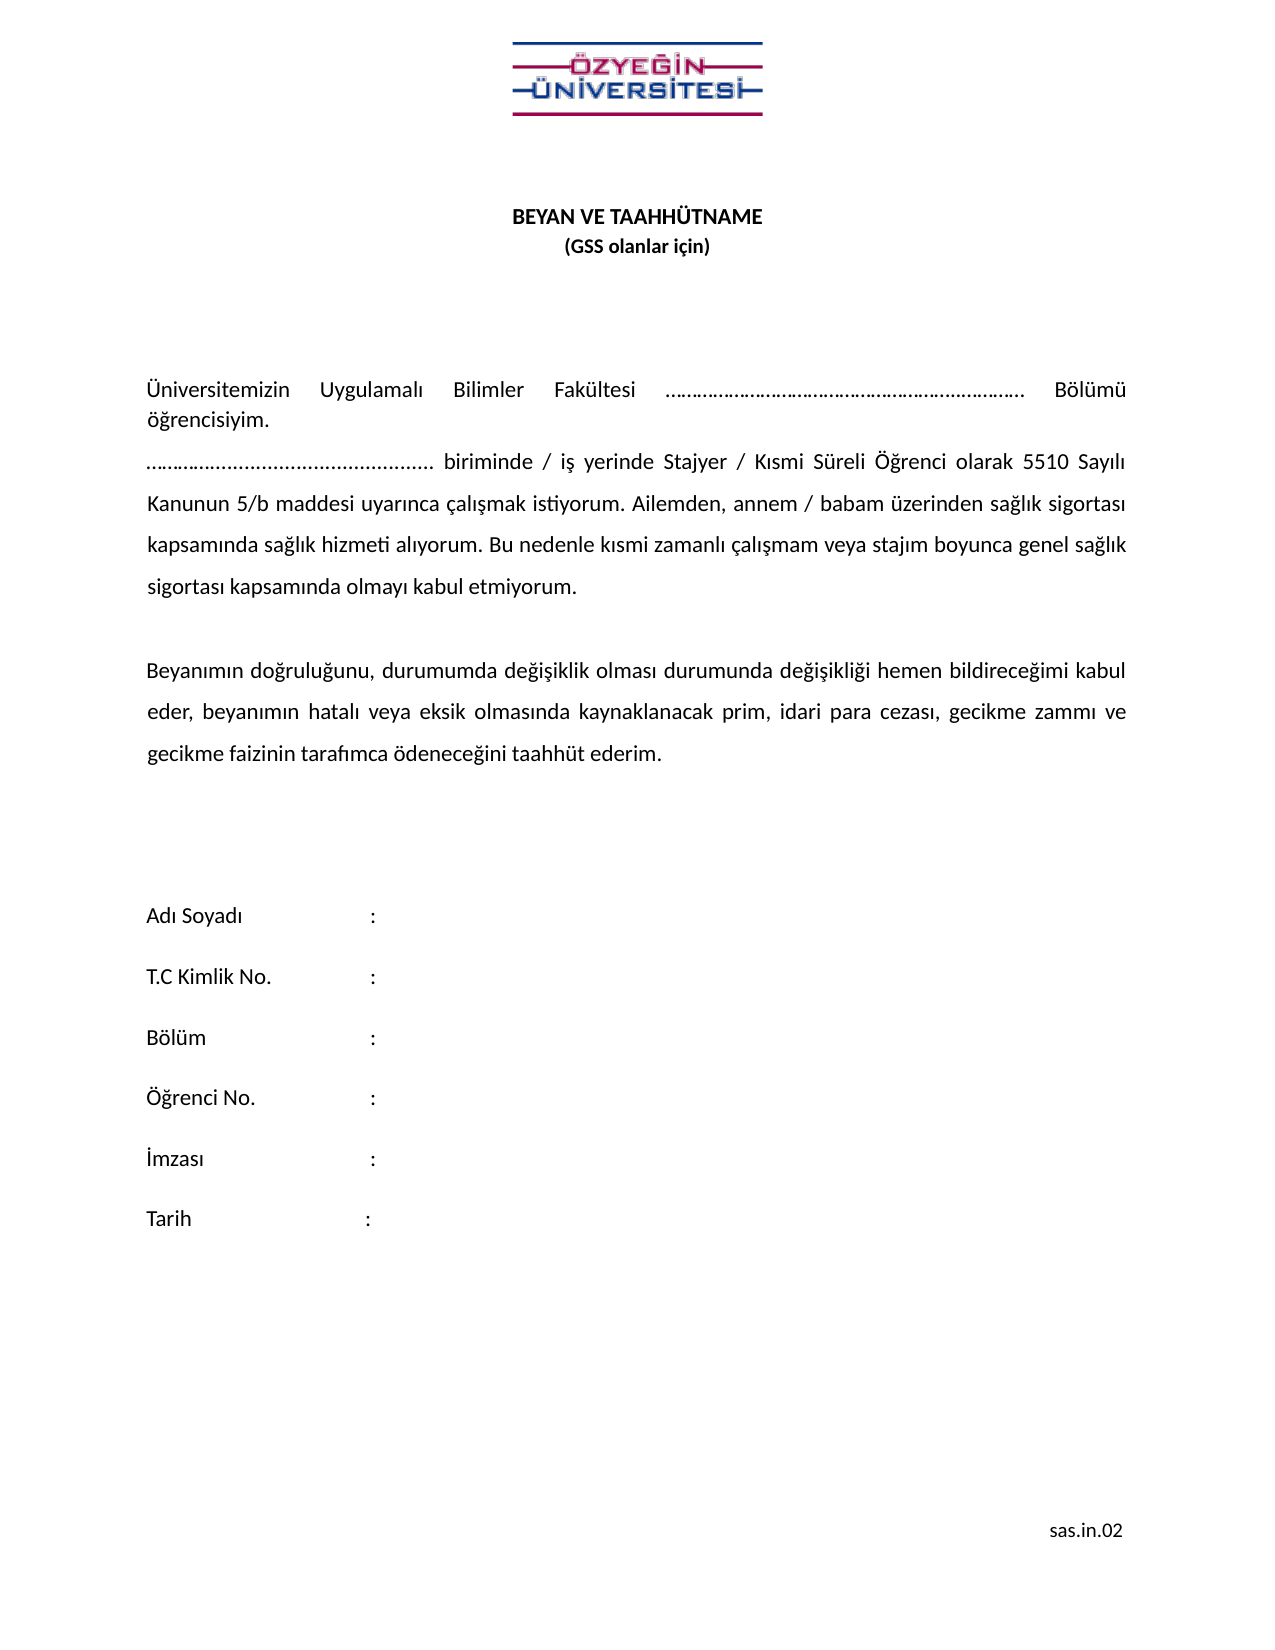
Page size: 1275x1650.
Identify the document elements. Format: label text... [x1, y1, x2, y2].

subtitle BEYAN VE TAAHHÜTNAME [147, 202, 1127, 230]
text Öğrenci No. : [146, 1083, 1128, 1111]
text Beyanımın doğruluğunu, durumumda değişiklik olması durumunda değişikliği hemen bildireceğimi kabul eder, beyanımın hatalı veya eksik olmasında kaynaklanacak prim, idari para cezası, gecikme zammı ve gecikme faizinin tarafımca ödeneceğini taahhüt ederim. [146, 656, 1128, 767]
subtitle (GSS olanlar için) [147, 233, 1127, 258]
text Tarih : [146, 1204, 1128, 1232]
text Bölüm : [146, 1023, 1128, 1051]
text …………....................................... biriminde / iş yerinde Stajyer / Kısmi Süreli Öğrenci olarak 5510 Sayılı Kanunun 5/b maddesi uyarınca çalışmak istiyorum. Ailemden, annem / babam üzerinden sağlık sigortası kapsamında sağlık hizmeti alıyorum. Bu nedenle kısmi zamanlı çalışmam veya stajım boyunca genel sağlık sigortası kapsamında olmayı kabul etmiyorum. [146, 447, 1128, 600]
text T.C Kimlik No. : [146, 962, 1128, 990]
text Adı Soyadı : [146, 902, 1128, 930]
picture [512, 42, 763, 116]
text İmzası : [146, 1144, 1128, 1172]
text Üniversitemizin Uygulamalı Bilimler Fakültesi ………………………………………………..………… Bölümü öğrencisiyim. [146, 375, 1128, 433]
